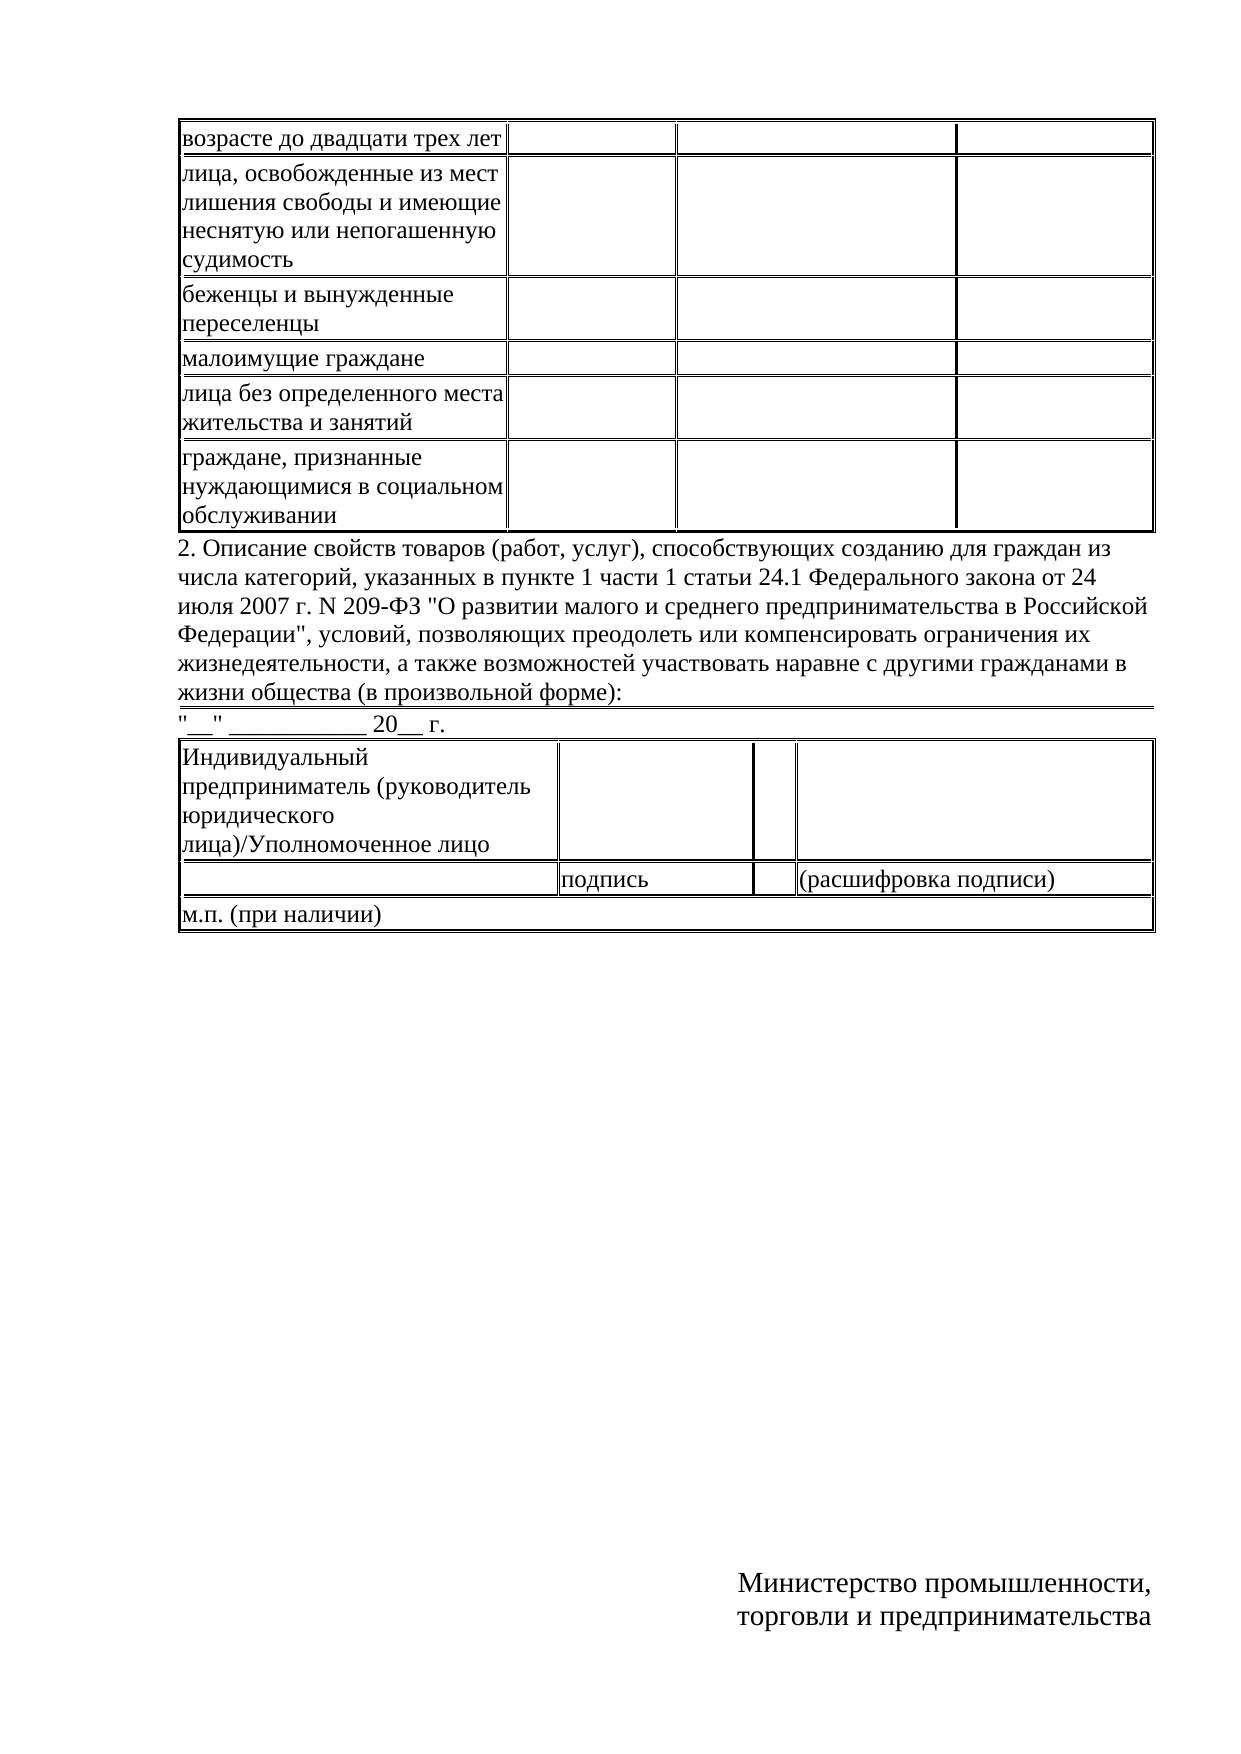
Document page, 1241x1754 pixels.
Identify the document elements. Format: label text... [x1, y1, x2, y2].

table_cell [181, 859, 557, 894]
table_cell [678, 157, 955, 274]
table_cell беженцы и вынужденные переселенцы [181, 275, 506, 338]
table_cell [677, 122, 956, 153]
table_cell [509, 342, 675, 373]
table_cell [509, 157, 675, 274]
table_cell [678, 377, 955, 437]
table_cell [958, 339, 1153, 373]
text Министерство промышленности, [177, 1565, 1152, 1598]
table_header Индивидуальный предприниматель (руководитель юридического лица)/Уполномоченное лицо [181, 741, 558, 859]
table_cell [677, 441, 956, 530]
text "__" ___________ 20__ г. [177, 709, 1152, 738]
table_header [797, 741, 1152, 859]
table_cell [509, 377, 675, 437]
text торговли и предпринимательства [177, 1598, 1152, 1632]
table_cell подпись [560, 863, 752, 894]
table_cell [678, 278, 955, 338]
table_cell [958, 153, 1153, 274]
table_cell малоимущие граждане [181, 339, 506, 373]
table_cell [508, 441, 677, 530]
table_cell лица, освобожденные из мест лишения свободы и имеющие неснятую или непогашенную судимость [181, 153, 506, 274]
table_cell [678, 342, 955, 373]
table_cell (расшифровка подписи) [798, 859, 1153, 894]
table_cell граждане, признанные нуждающимися в социальном обслуживании [181, 438, 507, 530]
text 2. Описание свойств товаров (работ, услуг), способствующих созданию для граждан из числа категорий, указанных в пункте 1 части 1 статьи 24.1 Федерального закона от 24 июля 2007 г. N 209-ФЗ "О развитии малого и среднего предпринимательства в Российской Федерации", условий, позволяющих преодолеть или компенсировать ограничения их жизнедеятельности, а также возможностей участвовать наравне с другими гражданами в жизни общества (в произвольной форме): [177, 533, 1152, 706]
table_cell м.п. (при наличии) [181, 894, 1153, 929]
table_header [559, 741, 753, 859]
table_cell [958, 374, 1153, 437]
table_cell лица без определенного места жительства и занятий [181, 374, 506, 437]
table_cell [181, 122, 507, 153]
table_cell [958, 275, 1153, 338]
table_cell [956, 122, 1152, 153]
table_header [753, 741, 797, 859]
table_cell [508, 122, 677, 153]
table_cell [755, 863, 795, 894]
table_cell [956, 438, 1153, 530]
table_cell [509, 278, 675, 338]
